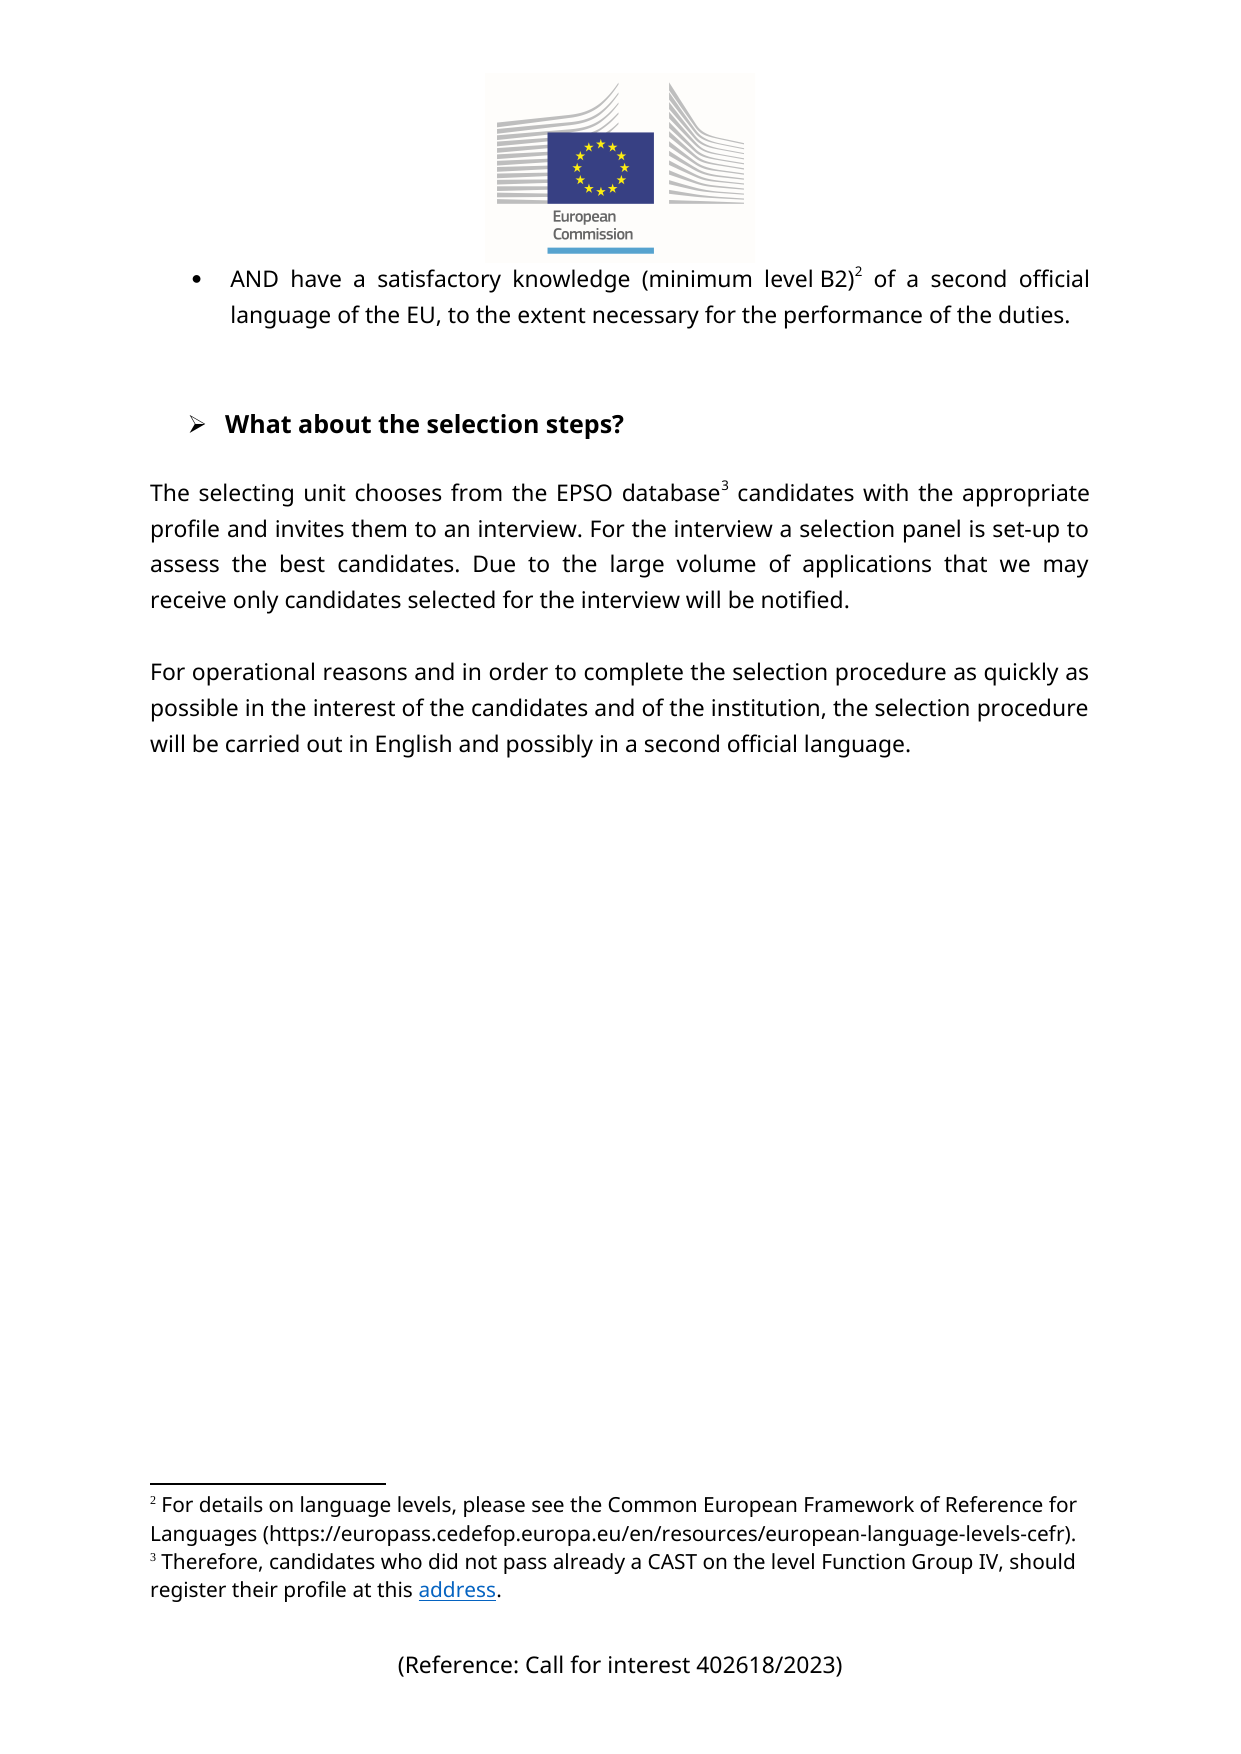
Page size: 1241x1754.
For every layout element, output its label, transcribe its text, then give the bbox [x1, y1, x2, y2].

subtitle What about the selection steps? [187, 407, 1090, 441]
picture [485, 73, 756, 263]
list AND have a satisfactory knowledge (minimum level B2) of a second official language of the EU, to the extent necessary for the performance of the duties. [193, 263, 1090, 330]
text For operational reasons and in order to complete the selection procedure as quickly as possible in the interest of the candidates and of the institution, the selection procedure will be carried out in English and possibly in a second official language. [150, 656, 1090, 759]
text The selecting unit chooses from the EPSO database candidates with the appropriate profile and invites them to an interview. For the interview a selection panel is set-up to assess the best candidates. Due to the large volume of applications that we may receive only candidates selected for the interview will be notified. [150, 477, 1090, 616]
